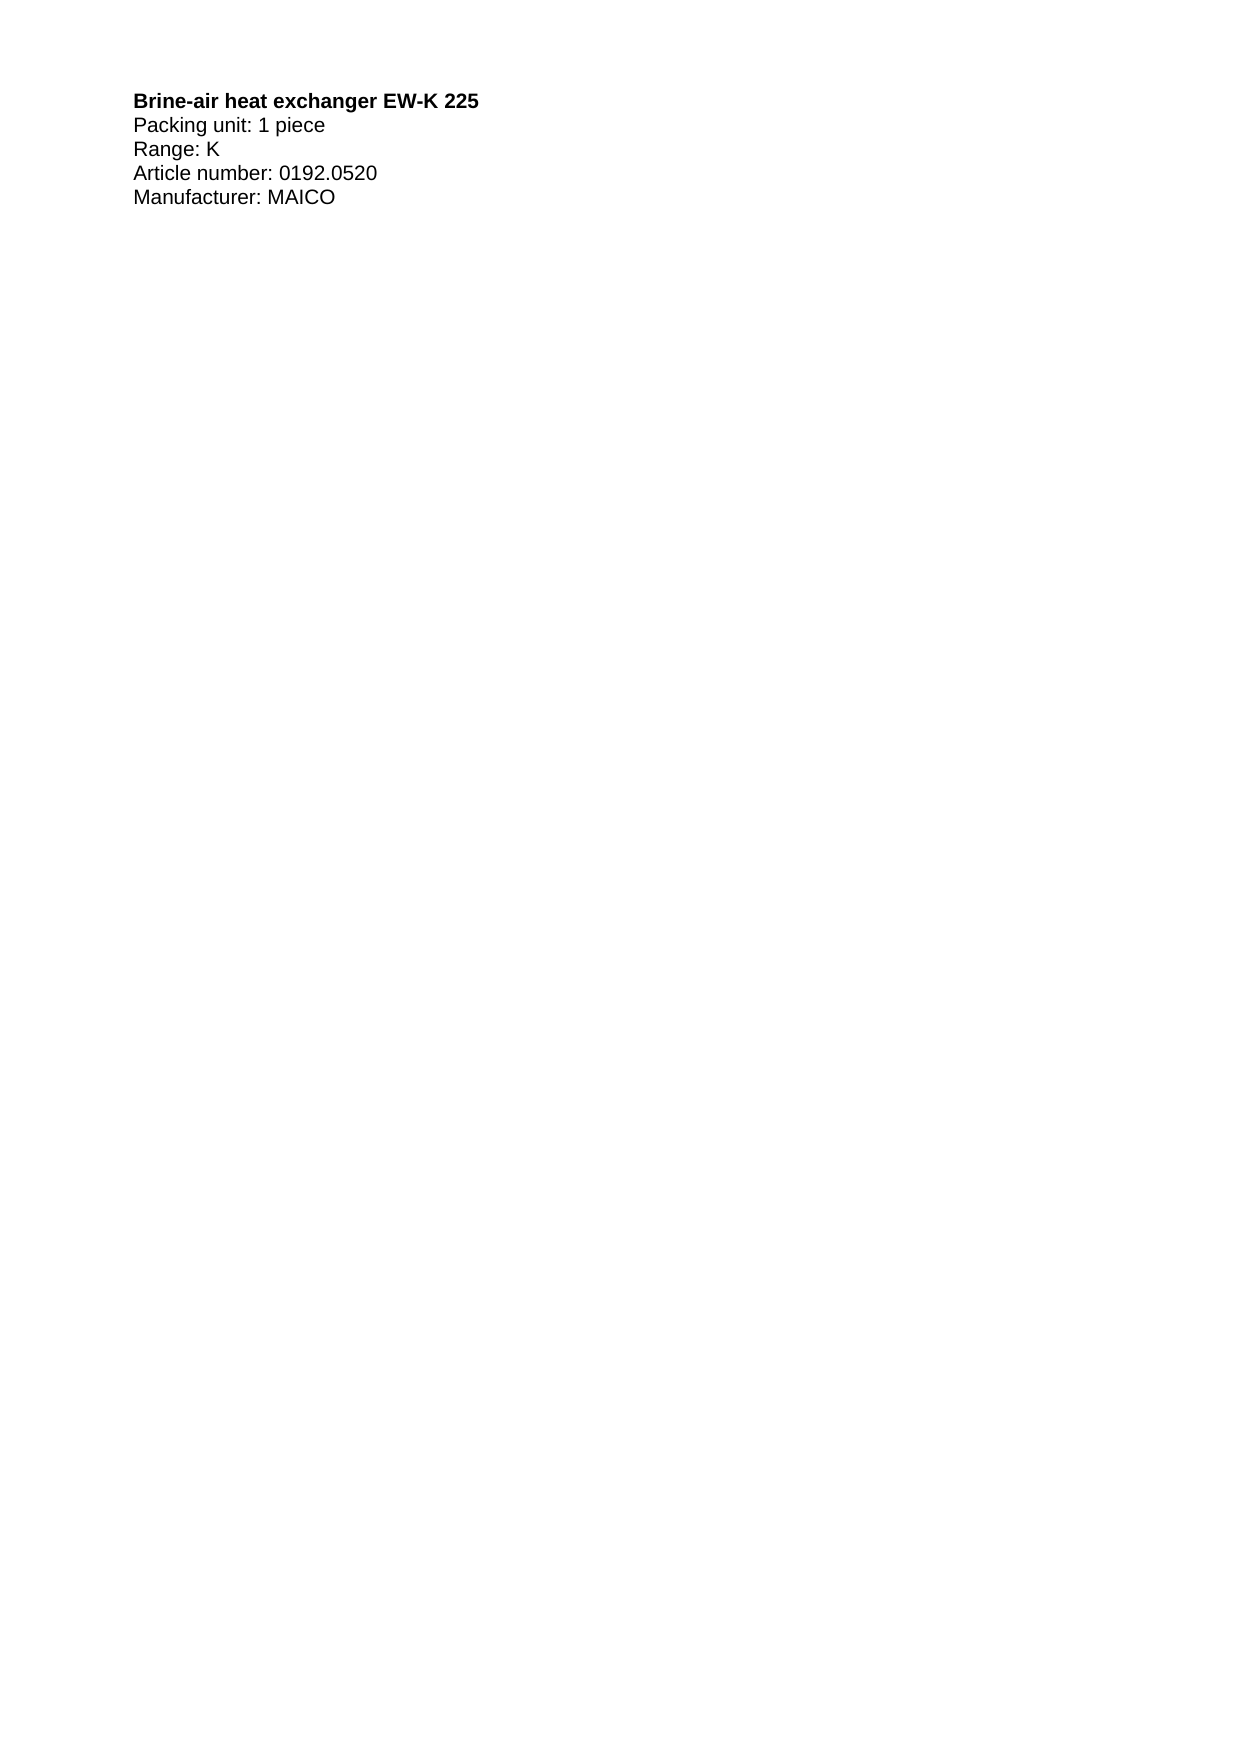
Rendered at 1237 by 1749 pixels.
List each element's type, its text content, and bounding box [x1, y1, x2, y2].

text Brine-air heat exchanger EW-K 225Packing unit: 1 pieceRange: K Article number: 0192.0520Manufacturer: MAICO [133, 89, 1148, 208]
